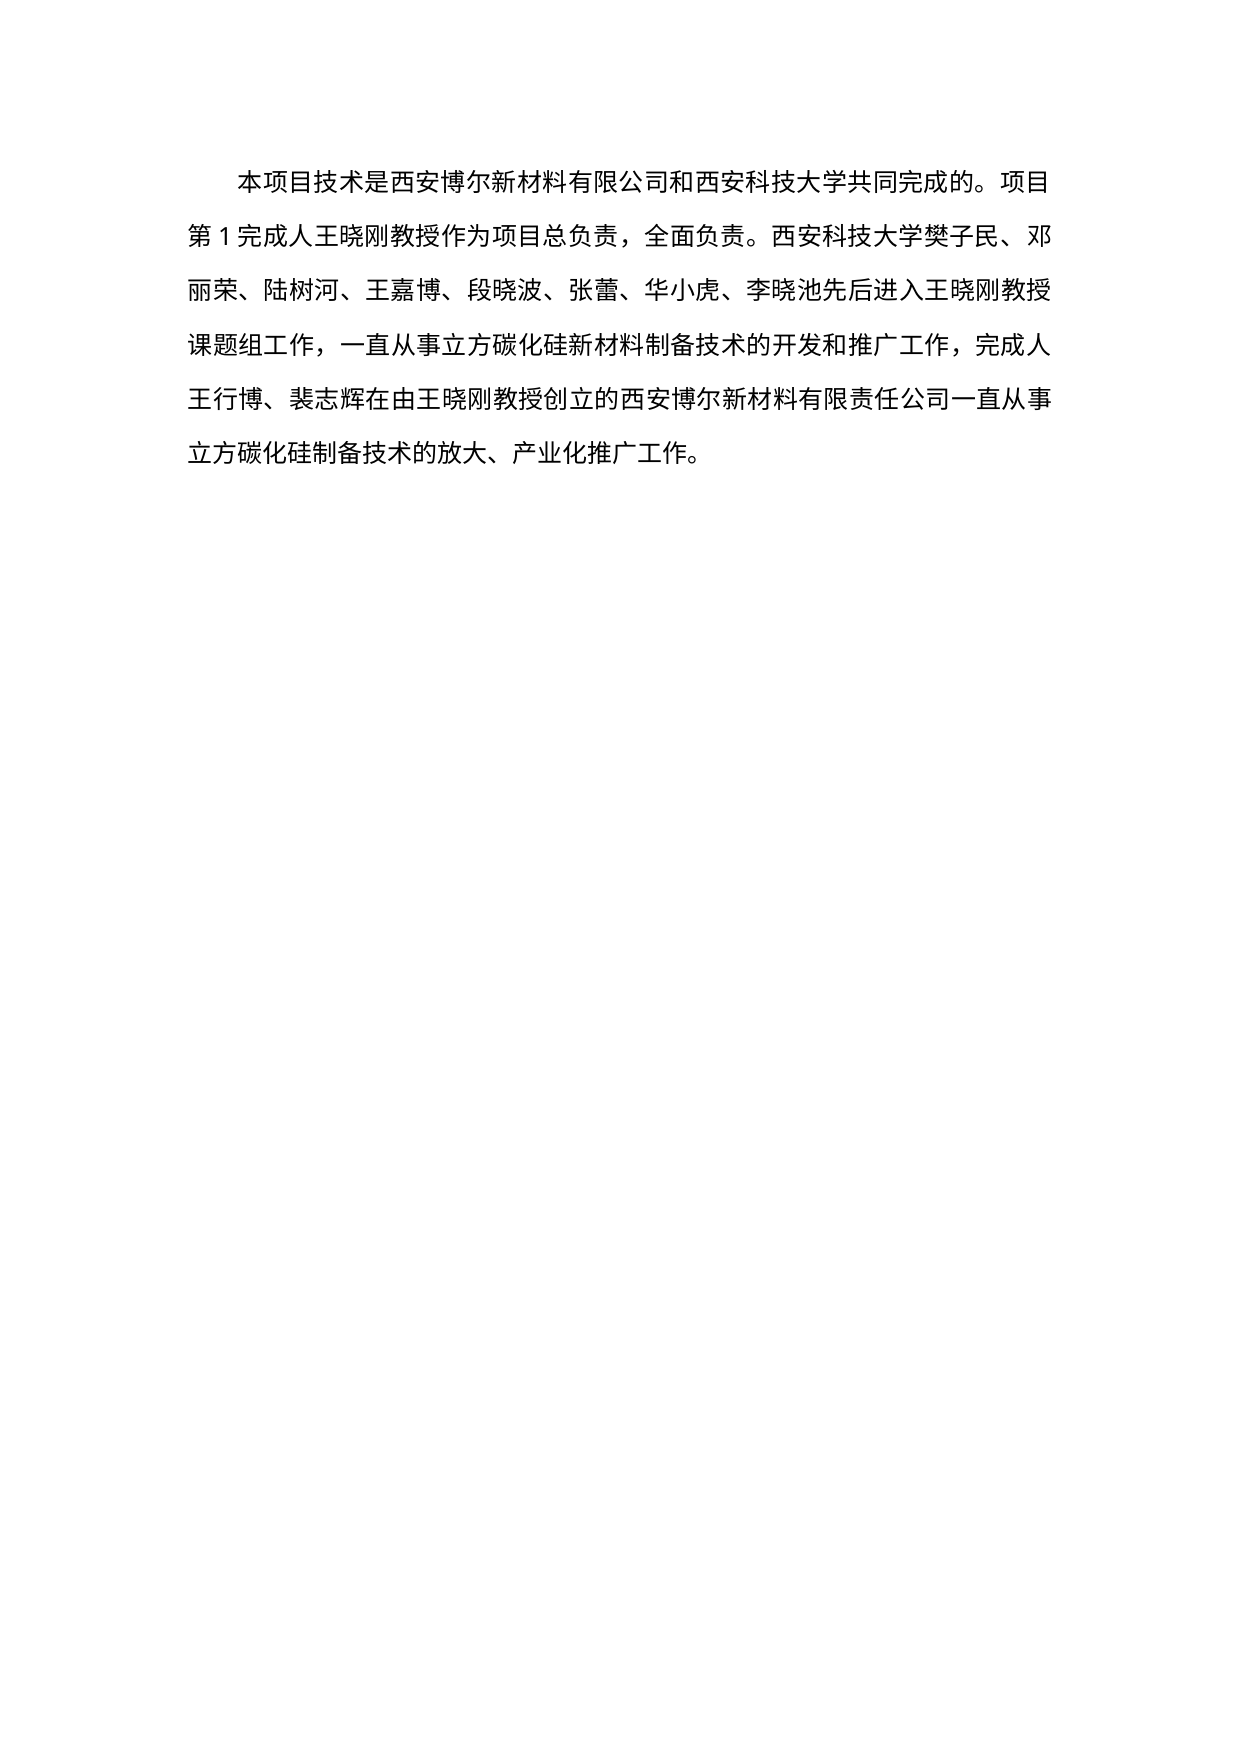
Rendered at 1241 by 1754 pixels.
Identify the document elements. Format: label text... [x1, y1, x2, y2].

list 本项目技术是西安博尔新材料有限公司和西安科技大学共同完成的。项目第1完成人王晓刚教授作为项目总负责，全面负责。西安科技大学樊子民、邓丽荣、陆树河、王嘉博、段晓波、张蕾、华小虎、李晓池先后进入王晓刚教授课题组工作，一直从事立方碳化硅新材料制备技术的开发和推广工作，完成人王行博、裴志辉在由王晓刚教授创立的西安博尔新材料有限责任公司一直从事立方碳化硅制备技术的放大、产业化推广工作。 [187, 162, 1053, 470]
